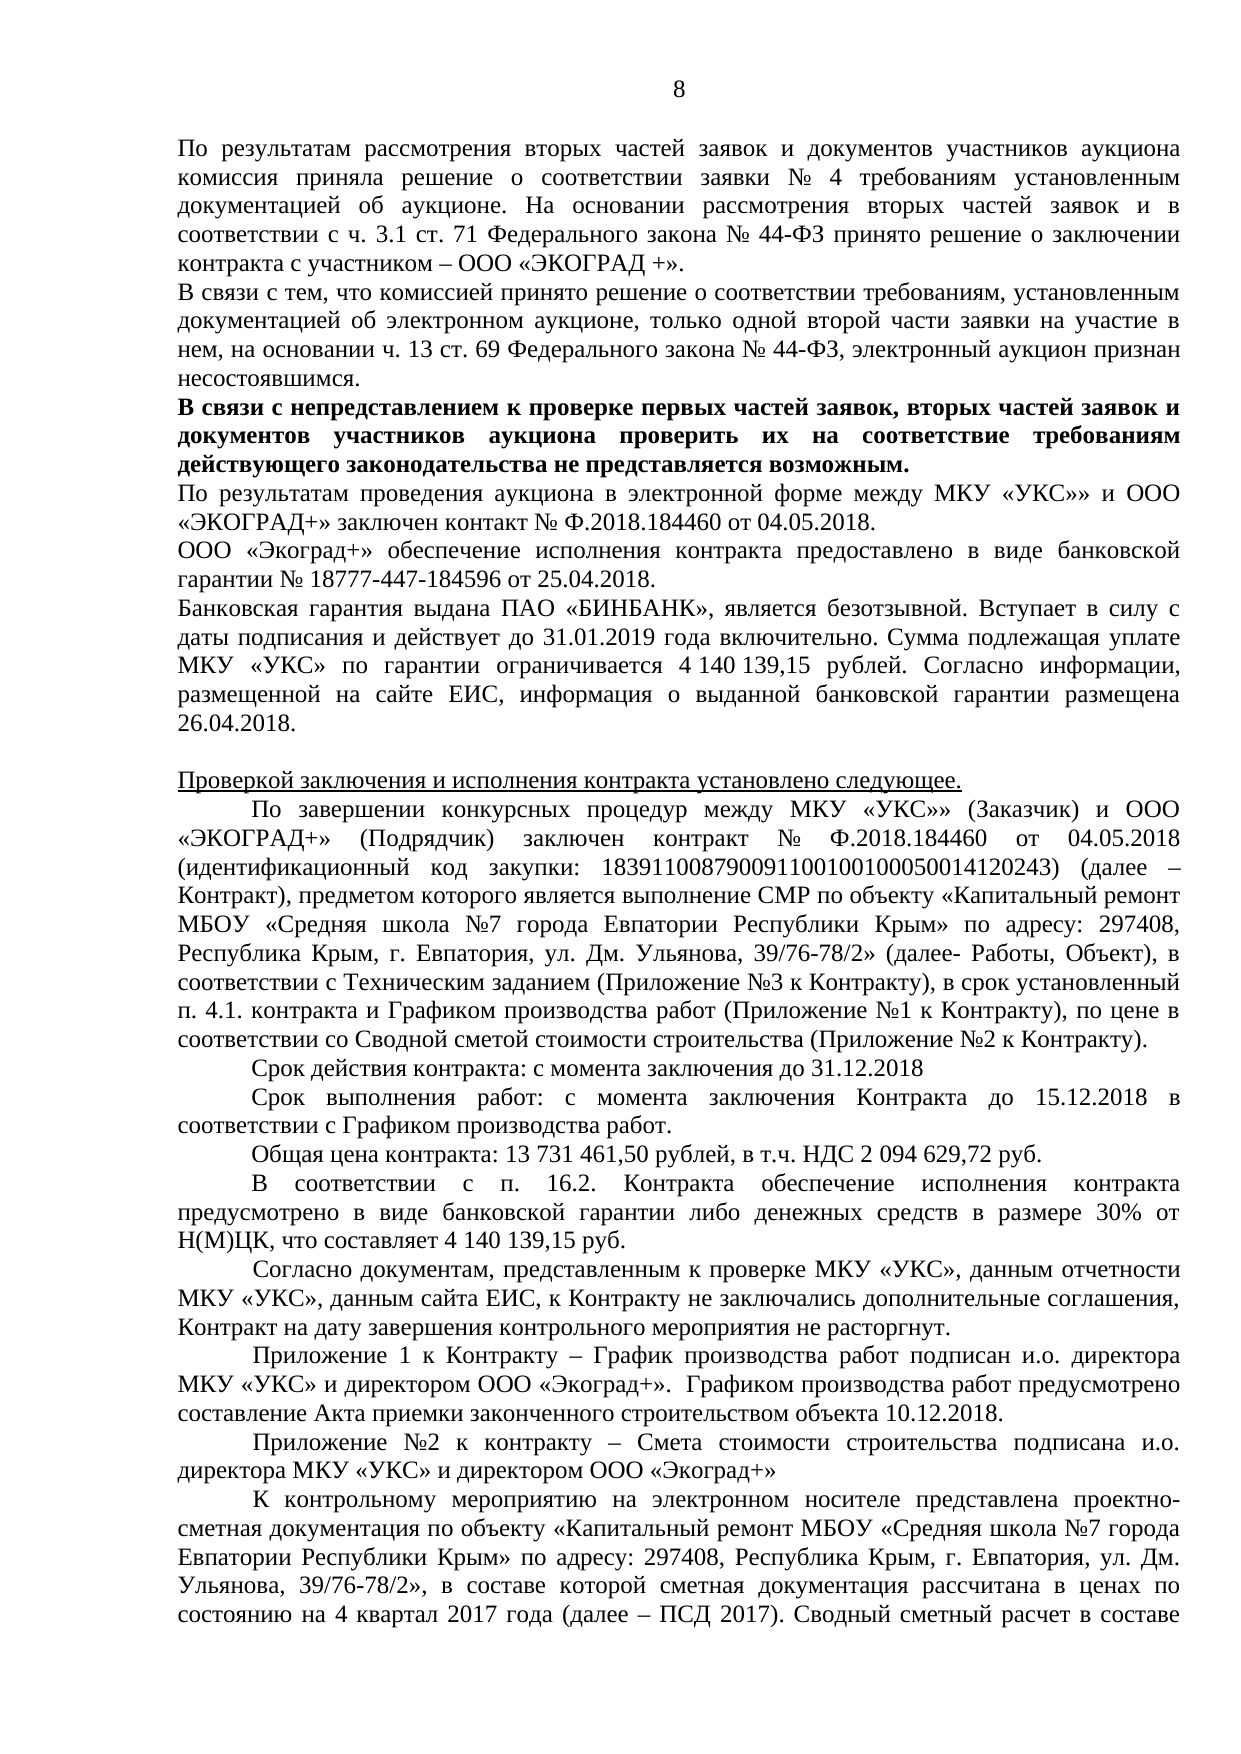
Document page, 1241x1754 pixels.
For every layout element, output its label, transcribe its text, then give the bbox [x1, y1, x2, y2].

text В связи с тем, что комиссией принято решение о соответствии требованиям, установленным документацией об электронном аукционе, только одной второй части заявки на участие в нем, на основании ч. 13 ст. 69 Федерального закона № 44-ФЗ, электронный аукцион признан несостоявшимся. [177, 277, 1181, 392]
text По результатам рассмотрения вторых частей заявок и документов участников аукциона комиссия приняла решение о соответствии заявки № 4 требованиям установленным документацией об аукционе. На основании рассмотрения вторых частей заявок и в соответствии с ч. 3.1 ст. 71 Федерального закона № 44-ФЗ принято решение о заключении контракта с участником – ООО «ЭКОГРАД +». [177, 133, 1181, 277]
text Приложение №2 к контракту – Смета стоимости строительства подписана и.о. директора МКУ «УКС» и директором ООО «Экоград+» [177, 1427, 1181, 1484]
text По результатам проведения аукциона в электронной форме между МКУ «УКС»» и ООО «ЭКОГРАД+» заключен контакт № Ф.2018.184460 от 04.05.2018. [177, 478, 1181, 535]
text Согласно документам, представленным к проверке МКУ «УКС», данным отчетности МКУ «УКС», данным сайта ЕИС, к Контракту не заключались дополнительные соглашения, Контракт на дату завершения контрольного мероприятия не расторгнут. [177, 1254, 1181, 1340]
text ООО «Экоград+» обеспечение исполнения контракта предоставлено в виде банковской гарантии № 18777-447-184596 от 25.04.2018. [177, 535, 1181, 593]
text Срок выполнения работ: с момента заключения Контракта до 15.12.2018 в соответствии с Графиком производства работ. [177, 1082, 1181, 1139]
text По завершении конкурсных процедур между МКУ «УКС»» (Заказчик) и ООО «ЭКОГРАД+» (Подрядчик) заключен контракт № Ф.2018.184460 от 04.05.2018 (идентификационный код закупки: 183911008790091100100100050014120243) (далее – Контракт), предметом которого является выполнение СМР по объекту «Капитальный ремонт МБОУ «Средняя школа №7 города Евпатории Республики Крым» по адресу: 297408, Республика Крым, г. Евпатория, ул. Дм. Ульянова, 39/76-78/2» (далее- Работы, Объект), в соответствии с Техническим заданием (Приложение №3 к Контракту), в срок установленный п. 4.1. контракта и Графиком производства работ (Приложение №1 к Контракту), по цене в соответствии со Сводной сметой стоимости строительства (Приложение №2 к Контракту). [177, 794, 1181, 1053]
text Банковская гарантия выдана ПАО «БИНБАНК», является безотзывной. Вступает в силу с даты подписания и действует до 31.01.2019 года включительно. Сумма подлежащая уплате МКУ «УКС» по гарантии ограничивается 4 140 139,15 рублей. Согласно информации, размещенной на сайте ЕИС, информация о выданной банковской гарантии размещена 26.04.2018. [177, 593, 1181, 737]
text Срок действия контракта: с момента заключения до 31.12.2018 [177, 1053, 1181, 1082]
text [177, 1484, 1181, 1628]
text Приложение 1 к Контракту – График производства работ подписан и.о. директора МКУ «УКС» и директором ООО «Экоград+». Графиком производства работ предусмотрено составление Акта приемки законченного строительством объекта 10.12.2018. [177, 1340, 1181, 1427]
text В связи с непредставлением к проверке первых частей заявок, вторых частей заявок и документов участников аукциона проверить их на соответствие требованиям действующего законодательства не представляется возможным. [177, 392, 1181, 478]
text Общая цена контракта: 13 731 461,50 рублей, в т.ч. НДС 2 094 629,72 руб. [177, 1139, 1181, 1168]
text В соответствии с п. 16.2. Контракта обеспечение исполнения контракта предусмотрено в виде банковской гарантии либо денежных средств в размере 30% от Н(М)ЦК, что составляет 4 140 139,15 руб. [177, 1168, 1181, 1254]
text Проверкой заключения и исполнения контракта установлено следующее. [177, 765, 1181, 794]
